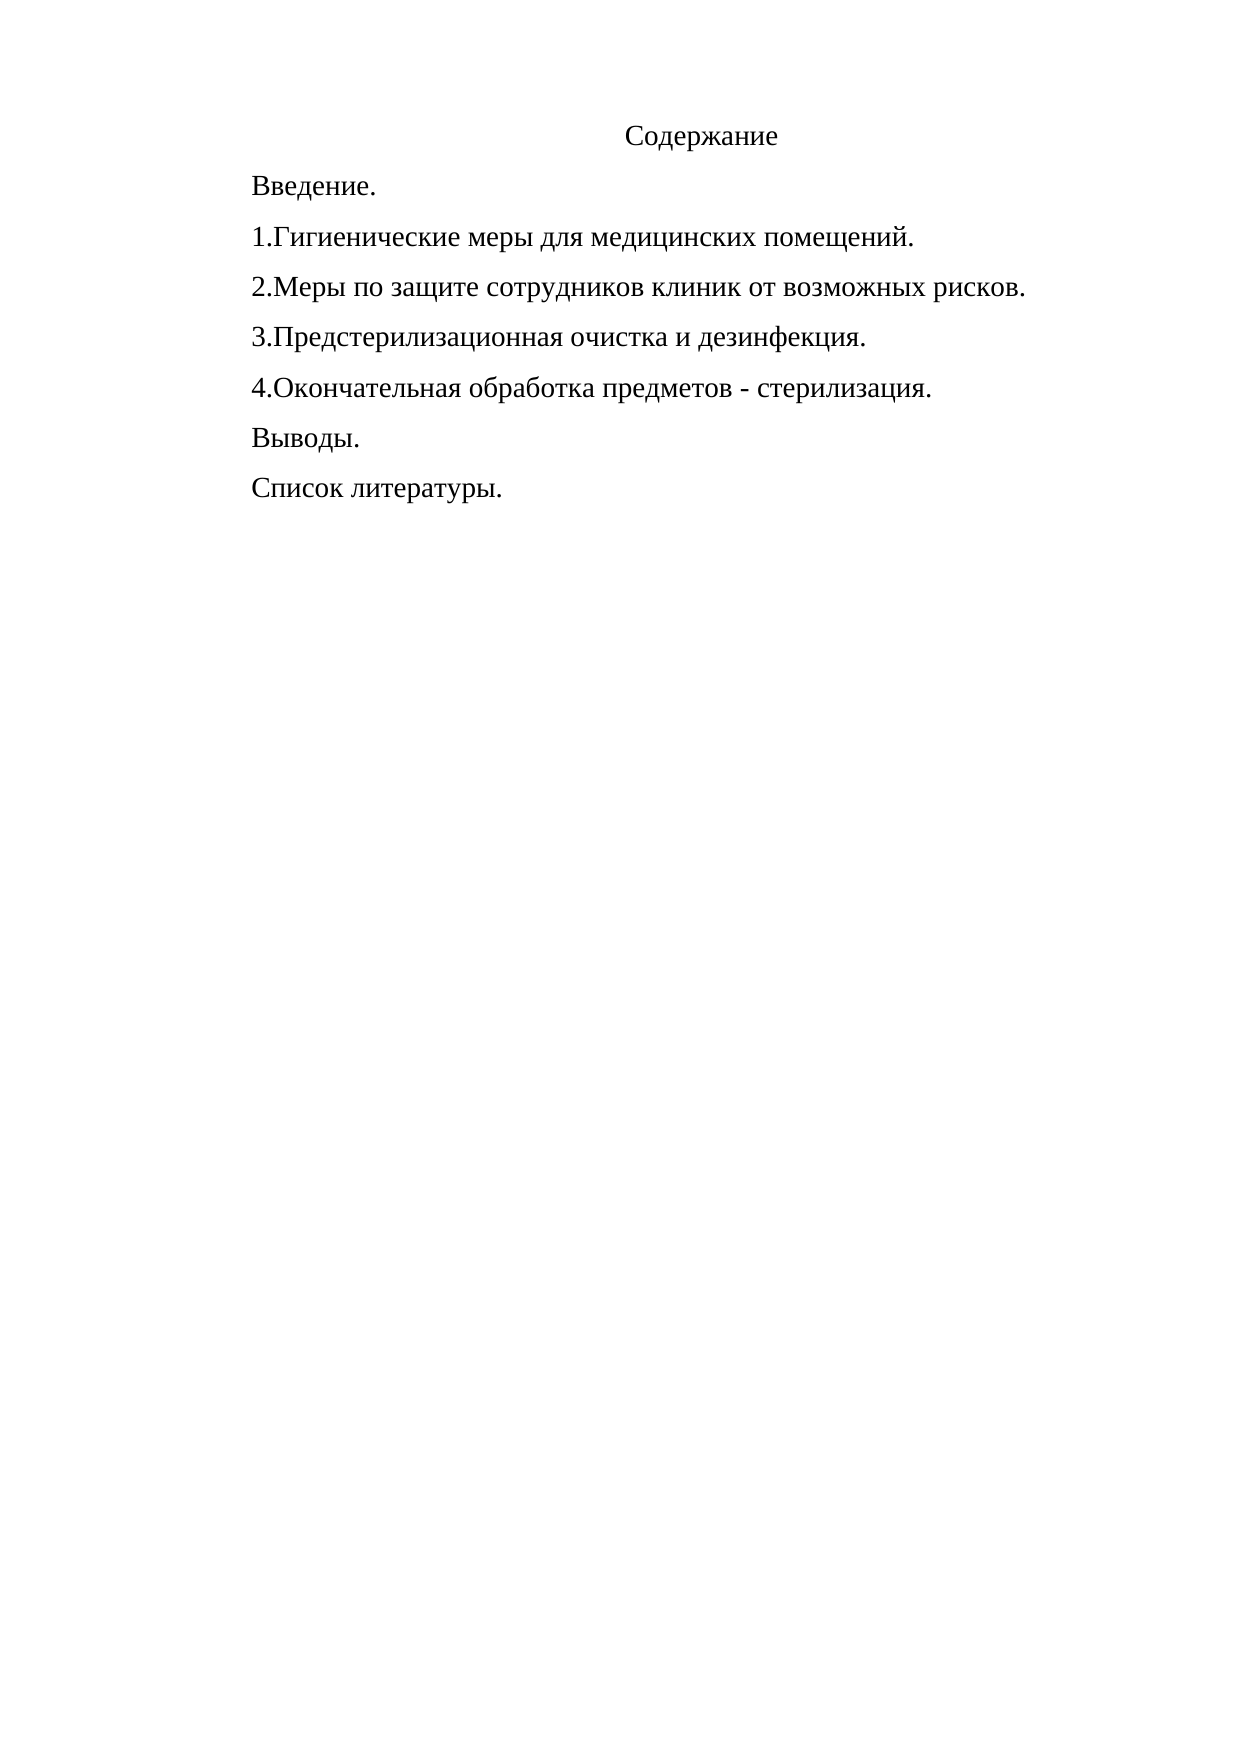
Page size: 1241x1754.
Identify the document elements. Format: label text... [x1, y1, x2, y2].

text Список литературы. [177, 470, 1152, 504]
text 1.Гигиенические меры для медицинских помещений. [177, 219, 1152, 252]
text Введение. [177, 168, 1152, 202]
text 2.Меры по защите сотрудников клиник от возможных рисков. [177, 269, 1152, 303]
text Выводы. [177, 420, 1152, 453]
text 4.Окончательная обработка предметов - стерилизация. [177, 370, 1152, 403]
text 3.Предстерилизационная очистка и дезинфекция. [177, 319, 1152, 353]
text Содержание [177, 118, 1152, 152]
